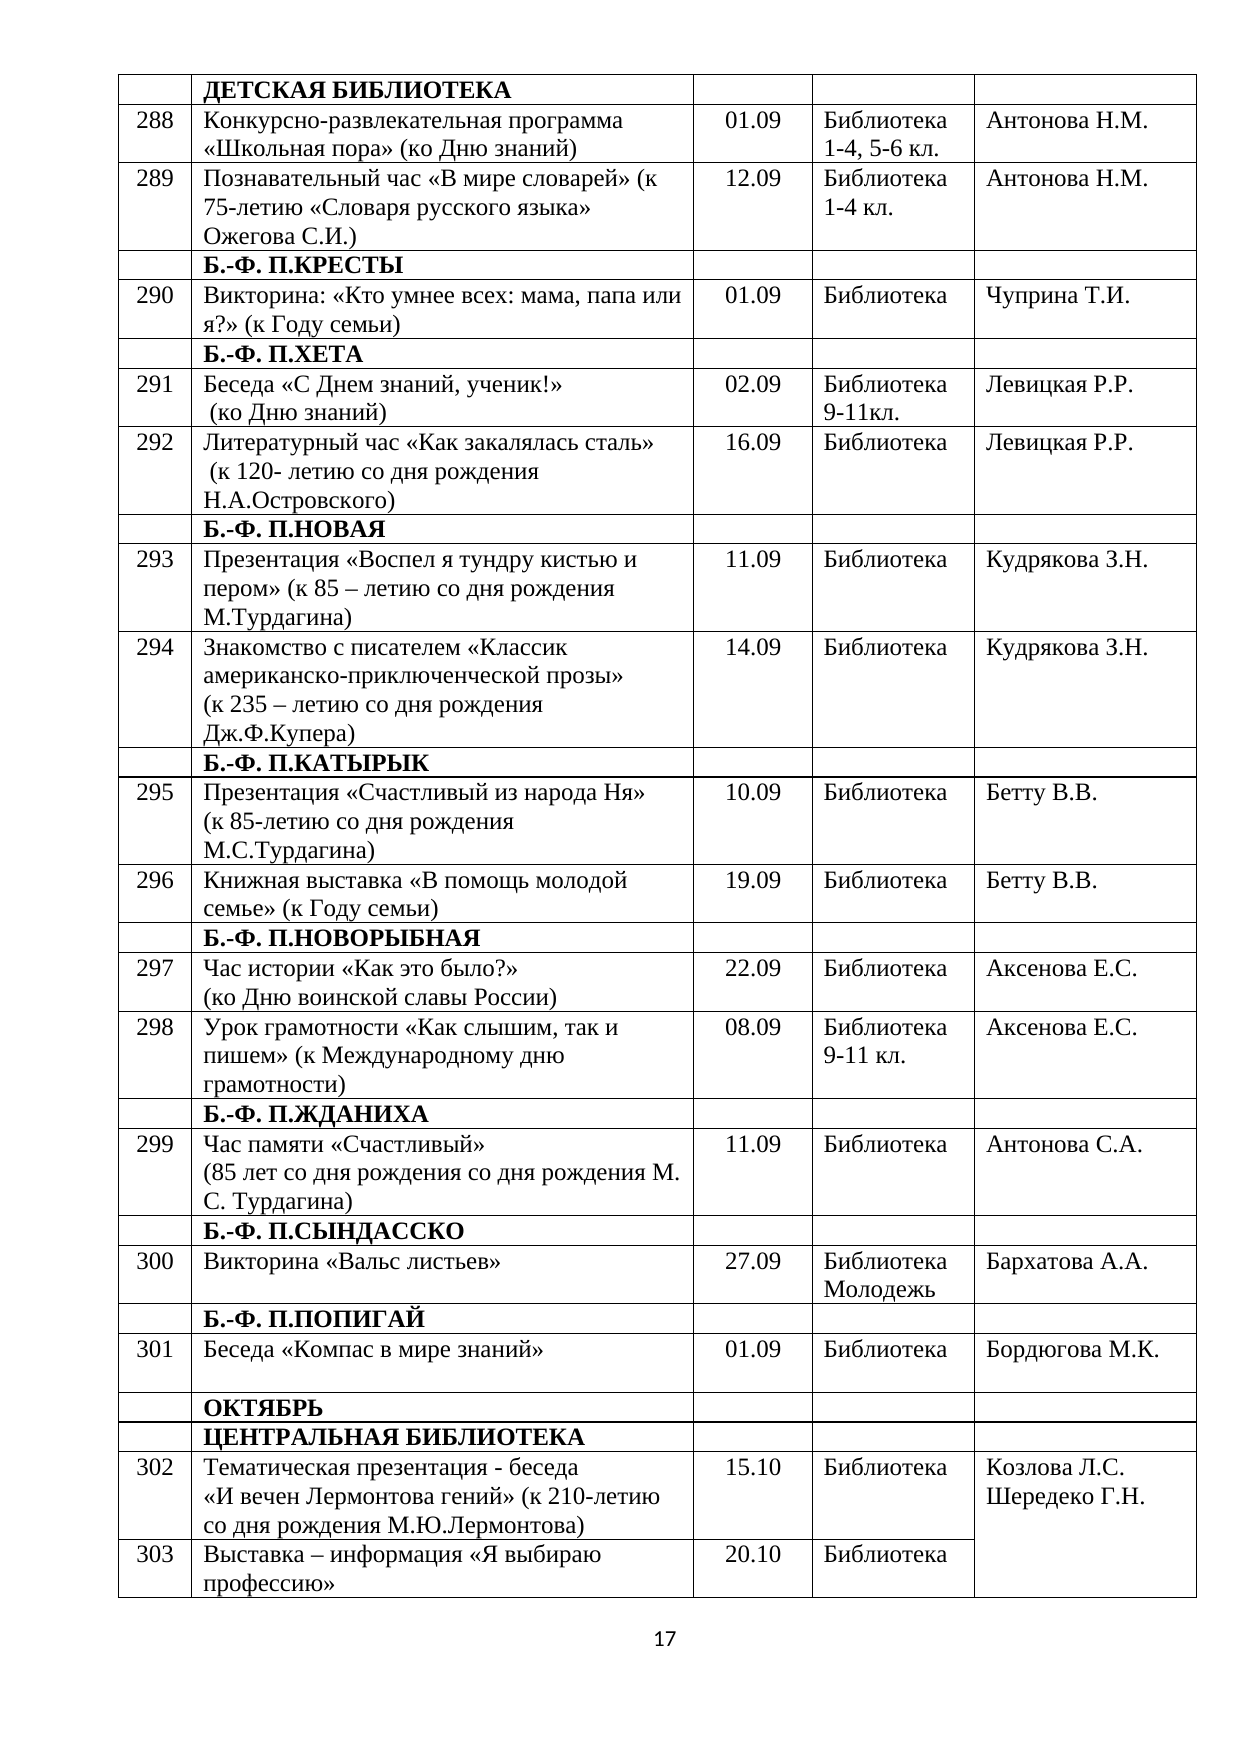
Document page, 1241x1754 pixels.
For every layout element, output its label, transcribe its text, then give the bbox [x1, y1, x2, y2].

table_cell Бордюгова М.К. [975, 1334, 1196, 1392]
table_cell 289 [119, 163, 191, 249]
table_cell 14.09 [694, 632, 812, 747]
table_cell Антонова Н.М. [975, 163, 1196, 249]
table_cell [813, 1216, 974, 1245]
table_cell Библиотека 9-11кл. [813, 369, 974, 426]
table_cell [813, 1423, 974, 1451]
table_cell [813, 748, 974, 776]
table_cell Бетту В.В. [975, 865, 1196, 922]
table_cell [813, 1304, 974, 1333]
table_cell Беседа «С Днем знаний, ученик!» (ко Дню знаний) [192, 369, 693, 426]
table_cell [975, 515, 1196, 543]
table_cell Б.-Ф. П.КРЕСТЫ [192, 251, 693, 279]
table_cell [813, 339, 974, 368]
table_cell [119, 1216, 191, 1245]
table_cell Б.-Ф. П.ЖДАНИХА [192, 1099, 693, 1128]
table_cell 298 [119, 1012, 191, 1098]
table_cell Викторина «Вальс листьев» [192, 1246, 693, 1303]
table_cell Библиотека [813, 865, 974, 922]
table_cell [694, 75, 812, 104]
table_cell 296 [119, 865, 191, 922]
table_cell Библиотека [813, 1452, 974, 1538]
table_cell [813, 515, 974, 543]
table_cell [813, 1099, 974, 1128]
table_cell 12.09 [694, 163, 812, 249]
table_cell 297 [119, 953, 191, 1011]
table_cell 288 [119, 105, 191, 162]
table_cell [119, 75, 191, 104]
table_cell 300 [119, 1246, 191, 1303]
table_cell [975, 748, 1196, 776]
table_cell [119, 748, 191, 776]
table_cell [975, 1452, 1196, 1597]
table_cell [975, 1216, 1196, 1245]
table_cell 10.09 [694, 778, 812, 864]
table_cell [119, 1304, 191, 1333]
table_cell Час памяти «Счастливый» (85 лет со дня рождения со дня рождения М. С. Турдагина) [192, 1129, 693, 1215]
table_cell 19.09 [694, 865, 812, 922]
table_cell [975, 923, 1196, 952]
table_cell 11.09 [694, 544, 812, 631]
table_cell 291 [119, 369, 191, 426]
table_cell Аксенова Е.С. [975, 953, 1196, 1011]
table_cell [975, 1393, 1196, 1421]
table_cell [119, 1099, 191, 1128]
table_cell [119, 923, 191, 952]
table_cell [694, 339, 812, 368]
table_cell Беседа «Компас в мире знаний» [192, 1334, 693, 1392]
table_cell [694, 1099, 812, 1128]
table_cell 292 [119, 427, 191, 513]
table_cell Библиотека Молодежь [813, 1246, 974, 1303]
table_cell 01.09 [694, 105, 812, 162]
table_cell [813, 251, 974, 279]
table_cell [975, 75, 1196, 104]
table_cell [119, 515, 191, 543]
table_cell 01.09 [694, 280, 812, 338]
table_cell Левицкая Р.Р. [975, 427, 1196, 513]
table_cell 11.09 [694, 1129, 812, 1215]
table_cell Библиотека 9-11 кл. [813, 1012, 974, 1098]
table_cell Антонова Н.М. [975, 105, 1196, 162]
table_cell Библиотека [813, 953, 974, 1011]
table_cell 299 [119, 1129, 191, 1215]
table_cell [975, 1099, 1196, 1128]
table_cell [813, 1393, 974, 1421]
table_cell Библиотека [813, 1129, 974, 1215]
table_cell 01.09 [694, 1334, 812, 1392]
table_cell Б.-Ф. П.КАТЫРЫК [192, 748, 693, 776]
table_cell Кудрякова З.Н. [975, 544, 1196, 631]
table_cell [694, 1304, 812, 1333]
table_cell Урок грамотности «Как слышим, так и пишем» (к Международному дню грамотности) [192, 1012, 693, 1098]
table_cell [694, 923, 812, 952]
table_cell 303 [119, 1540, 191, 1597]
table_cell Викторина: «Кто умнее всех: мама, папа или я?» (к Году семьи) [192, 280, 693, 338]
table_cell Знакомство с писателем «Классик американско-приключенческой прозы» (к 235 – летию со дня рождения Дж.Ф.Купера) [192, 632, 693, 747]
table_cell [813, 75, 974, 104]
table_cell ОКТЯБРЬ [192, 1393, 693, 1421]
table_cell [694, 515, 812, 543]
table_cell Библиотека [813, 778, 974, 864]
table_cell 15.10 [694, 1452, 812, 1538]
table_cell Библиотека [813, 544, 974, 631]
table_cell Познавательный час «В мире словарей» (к 75-летию «Словаря русского языка» Ожегова С.И.) [192, 163, 693, 249]
table_cell Б.-Ф. П.ПОПИГАЙ [192, 1304, 693, 1333]
table_cell Конкурсно-развлекательная программа «Школьная пора» (ко Дню знаний) [192, 105, 693, 162]
table_cell Книжная выставка «В помощь молодой семье» (к Году семьи) [192, 865, 693, 922]
table_cell [975, 251, 1196, 279]
table_cell ДЕТСКАЯ БИБЛИОТЕКА [192, 75, 693, 104]
table_cell 02.09 [694, 369, 812, 426]
table_cell ЦЕНТРАЛЬНАЯ БИБЛИОТЕКА [192, 1423, 693, 1451]
table_cell [694, 251, 812, 279]
table_cell Библиотека [813, 1540, 974, 1597]
table_cell [975, 1423, 1196, 1451]
table_cell 08.09 [694, 1012, 812, 1098]
table_cell 22.09 [694, 953, 812, 1011]
table_cell Библиотека [813, 1334, 974, 1392]
table_cell [975, 339, 1196, 368]
table_cell [119, 251, 191, 279]
table_cell [119, 1393, 191, 1421]
table_cell Библиотека [813, 427, 974, 513]
table_cell 290 [119, 280, 191, 338]
table_cell Бетту В.В. [975, 778, 1196, 864]
table_cell Презентация «Счастливый из народа Ня» (к 85-летию со дня рождения М.С.Турдагина) [192, 778, 693, 864]
table_cell [813, 923, 974, 952]
table_cell [694, 1393, 812, 1421]
table_cell [975, 1304, 1196, 1333]
table_cell 20.10 [694, 1540, 812, 1597]
table_cell Аксенова Е.С. [975, 1012, 1196, 1098]
table_cell Левицкая Р.Р. [975, 369, 1196, 426]
table_cell [119, 1423, 191, 1451]
table_cell Тематическая презентация - беседа «И вечен Лермонтова гений» (к 210-летию со дня рождения М.Ю.Лермонтова) [192, 1452, 693, 1538]
table_cell [119, 339, 191, 368]
table_cell [694, 1216, 812, 1245]
table_cell 27.09 [694, 1246, 812, 1303]
table_cell Презентация «Воспел я тундру кистью и пером» (к 85 – летию со дня рождения М.Турдагина) [192, 544, 693, 631]
table_cell Чуприна Т.И. [975, 280, 1196, 338]
table_cell Библиотека [813, 632, 974, 747]
table_cell Бархатова А.А. [975, 1246, 1196, 1303]
table_cell Б.-Ф. П.НОВОРЫБНАЯ [192, 923, 693, 952]
table_cell Кудрякова З.Н. [975, 632, 1196, 747]
table_cell Библиотека 1-4, 5-6 кл. [813, 105, 974, 162]
table_cell 301 [119, 1334, 191, 1392]
table_cell Час истории «Как это было?» (ко Дню воинской славы России) [192, 953, 693, 1011]
table_cell 293 [119, 544, 191, 631]
table_cell 302 [119, 1452, 191, 1538]
table_cell 16.09 [694, 427, 812, 513]
table_cell Литературный час «Как закалялась сталь» (к 120- летию со дня рождения Н.А.Островского) [192, 427, 693, 513]
table_cell Б.-Ф. П.ХЕТА [192, 339, 693, 368]
table_cell Б.-Ф. П.СЫНДАССКО [192, 1216, 693, 1245]
table_cell Антонова С.А. [975, 1129, 1196, 1215]
table_cell 295 [119, 778, 191, 864]
table_cell [694, 1423, 812, 1451]
table_cell [694, 748, 812, 776]
table_cell Выставка – информация «Я выбираю профессию» [192, 1540, 693, 1597]
table_cell Библиотека 1-4 кл. [813, 163, 974, 249]
table_cell Б.-Ф. П.НОВАЯ [192, 515, 693, 543]
table_cell Библиотека [813, 280, 974, 338]
table_cell 294 [119, 632, 191, 747]
